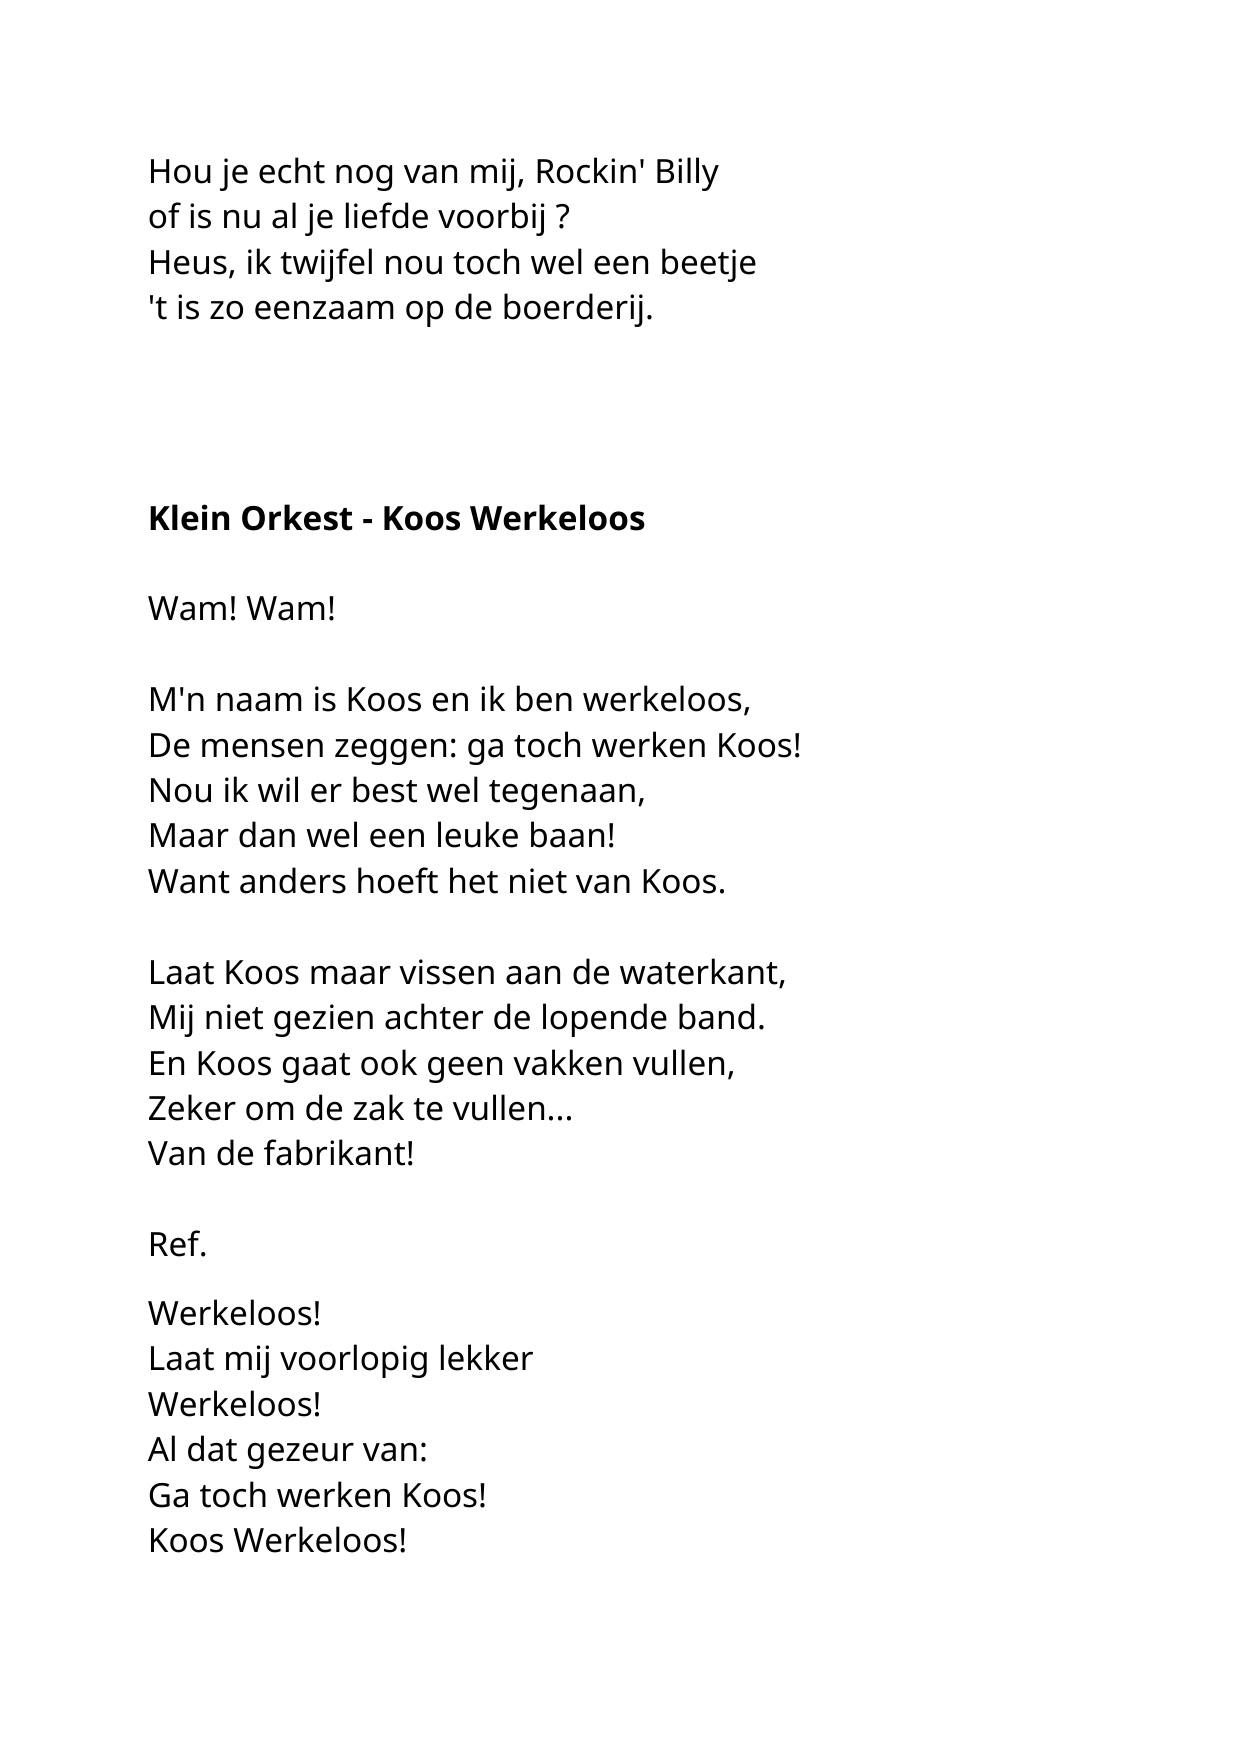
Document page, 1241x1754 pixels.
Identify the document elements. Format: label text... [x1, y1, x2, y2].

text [148, 148, 1093, 329]
text Wam! Wam! M'n naam is Koos en ik ben werkeloos, De mensen zeggen: ga toch werken Koos! Nou ik wil er best wel tegenaan, Maar dan wel een leuke baan! Want anders hoeft het niet van Koos. Laat Koos maar vissen aan de waterkant, Mij niet gezien achter de lopende band. En Koos gaat ook geen vakken vullen, Zeker om de zak te vullen... Van de fabrikant! Ref. [148, 585, 1093, 1266]
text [148, 1290, 1093, 1562]
text Klein Orkest - Koos Werkeloos [148, 494, 1093, 540]
